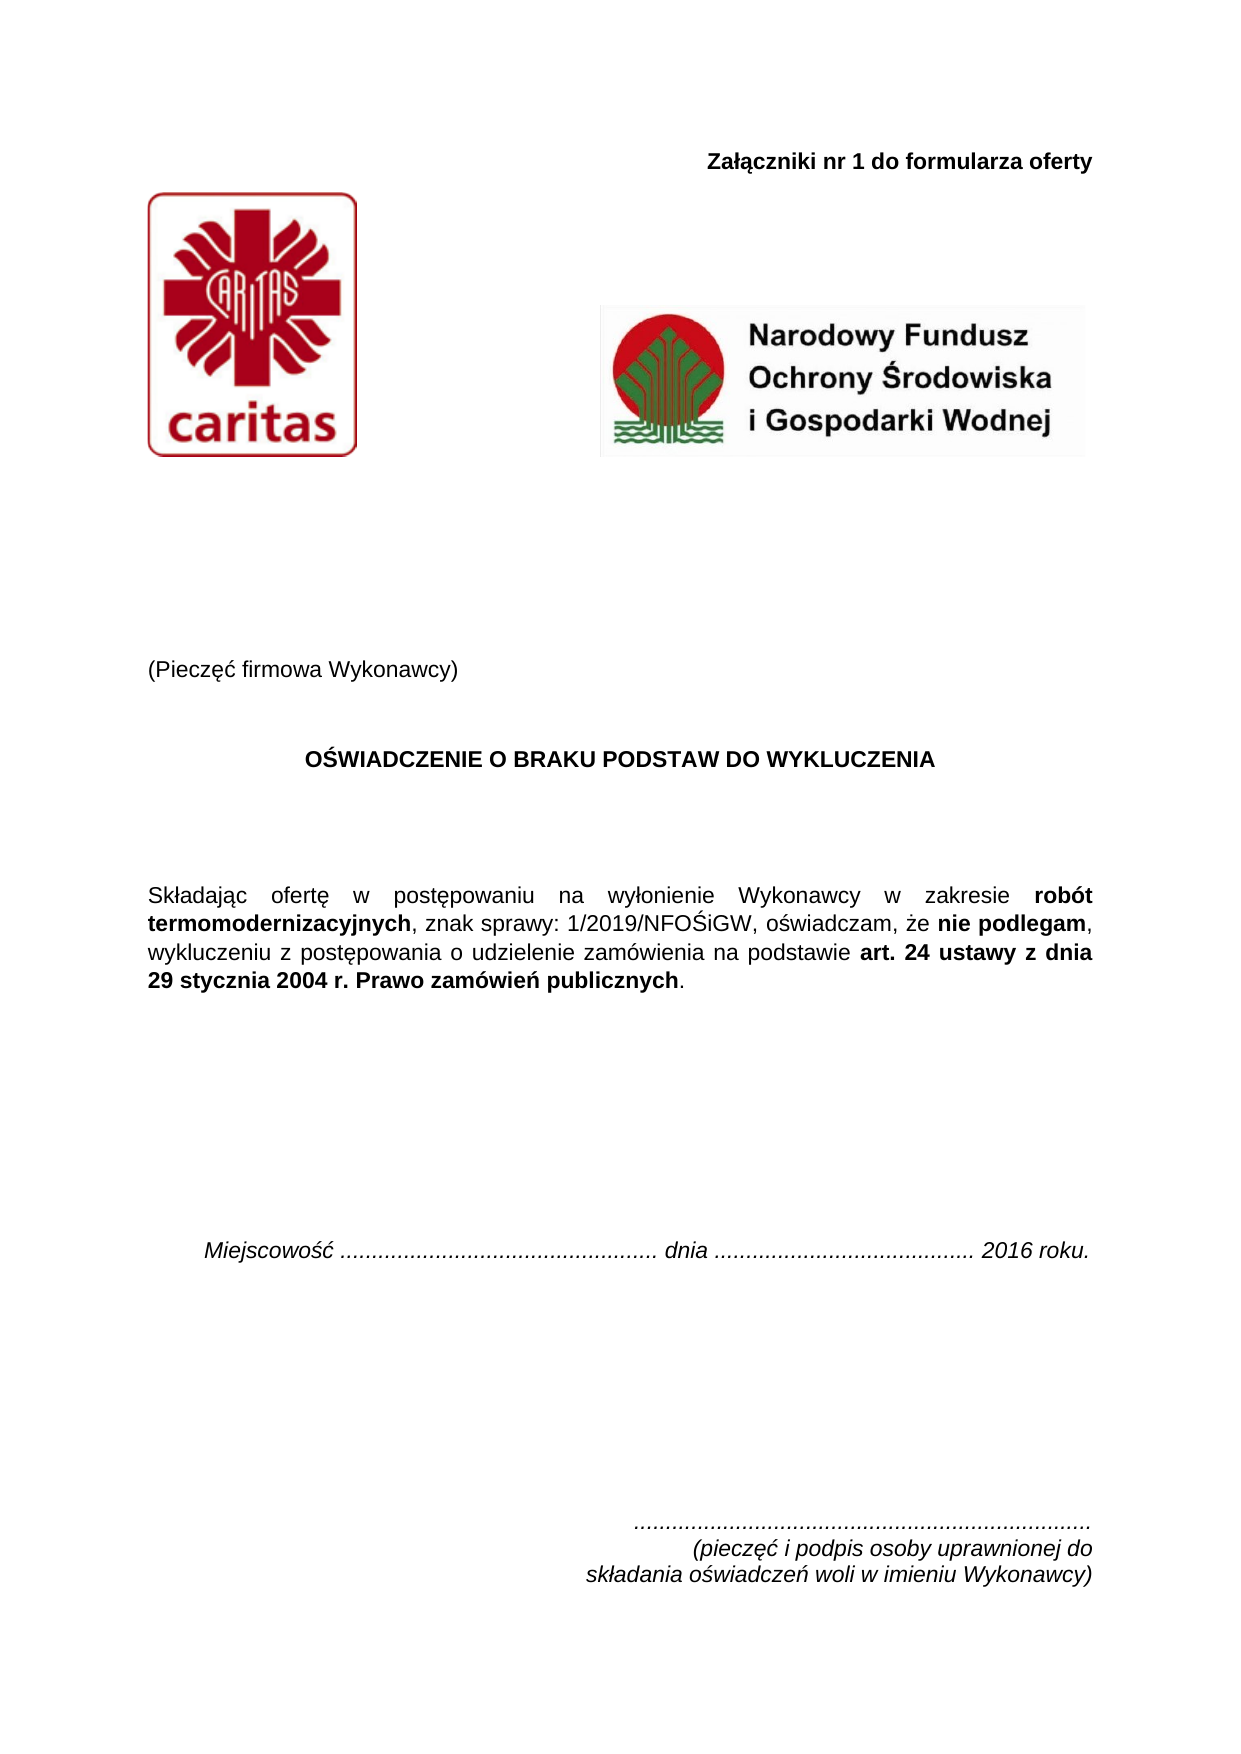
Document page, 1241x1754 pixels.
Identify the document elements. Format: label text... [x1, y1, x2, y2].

text Miejscowość .................................................. dnia ......................................... 2016 roku. [204, 1237, 1093, 1264]
text (pieczęć i podpis osoby uprawnionej do [204, 1534, 1093, 1561]
text OŚWIADCZENIE O BRAKU PODSTAW DO WYKLUCZENIA [148, 746, 1093, 773]
picture [600, 305, 1086, 457]
text Załączniki nr 1 do formularza oferty [148, 148, 1093, 174]
picture [147, 192, 357, 457]
text (Pieczęć firmowa Wykonawcy) [148, 656, 1093, 682]
text składania oświadczeń woli w imieniu Wykonawcy) [204, 1561, 1093, 1587]
text Składając ofertę w postępowaniu na wyłonienie Wykonawcy w zakresie robót termomodernizacyjnych, znak sprawy: 1/2019/NFOŚiGW, oświadczam, że nie podlegam, wykluczeniu z postępowania o udzielenie zamówienia na podstawie art. 24 ustawy z dnia 29 stycznia 2004 r. Prawo zamówień publicznych. [148, 882, 1093, 993]
text ........................................................................ [204, 1508, 1093, 1534]
